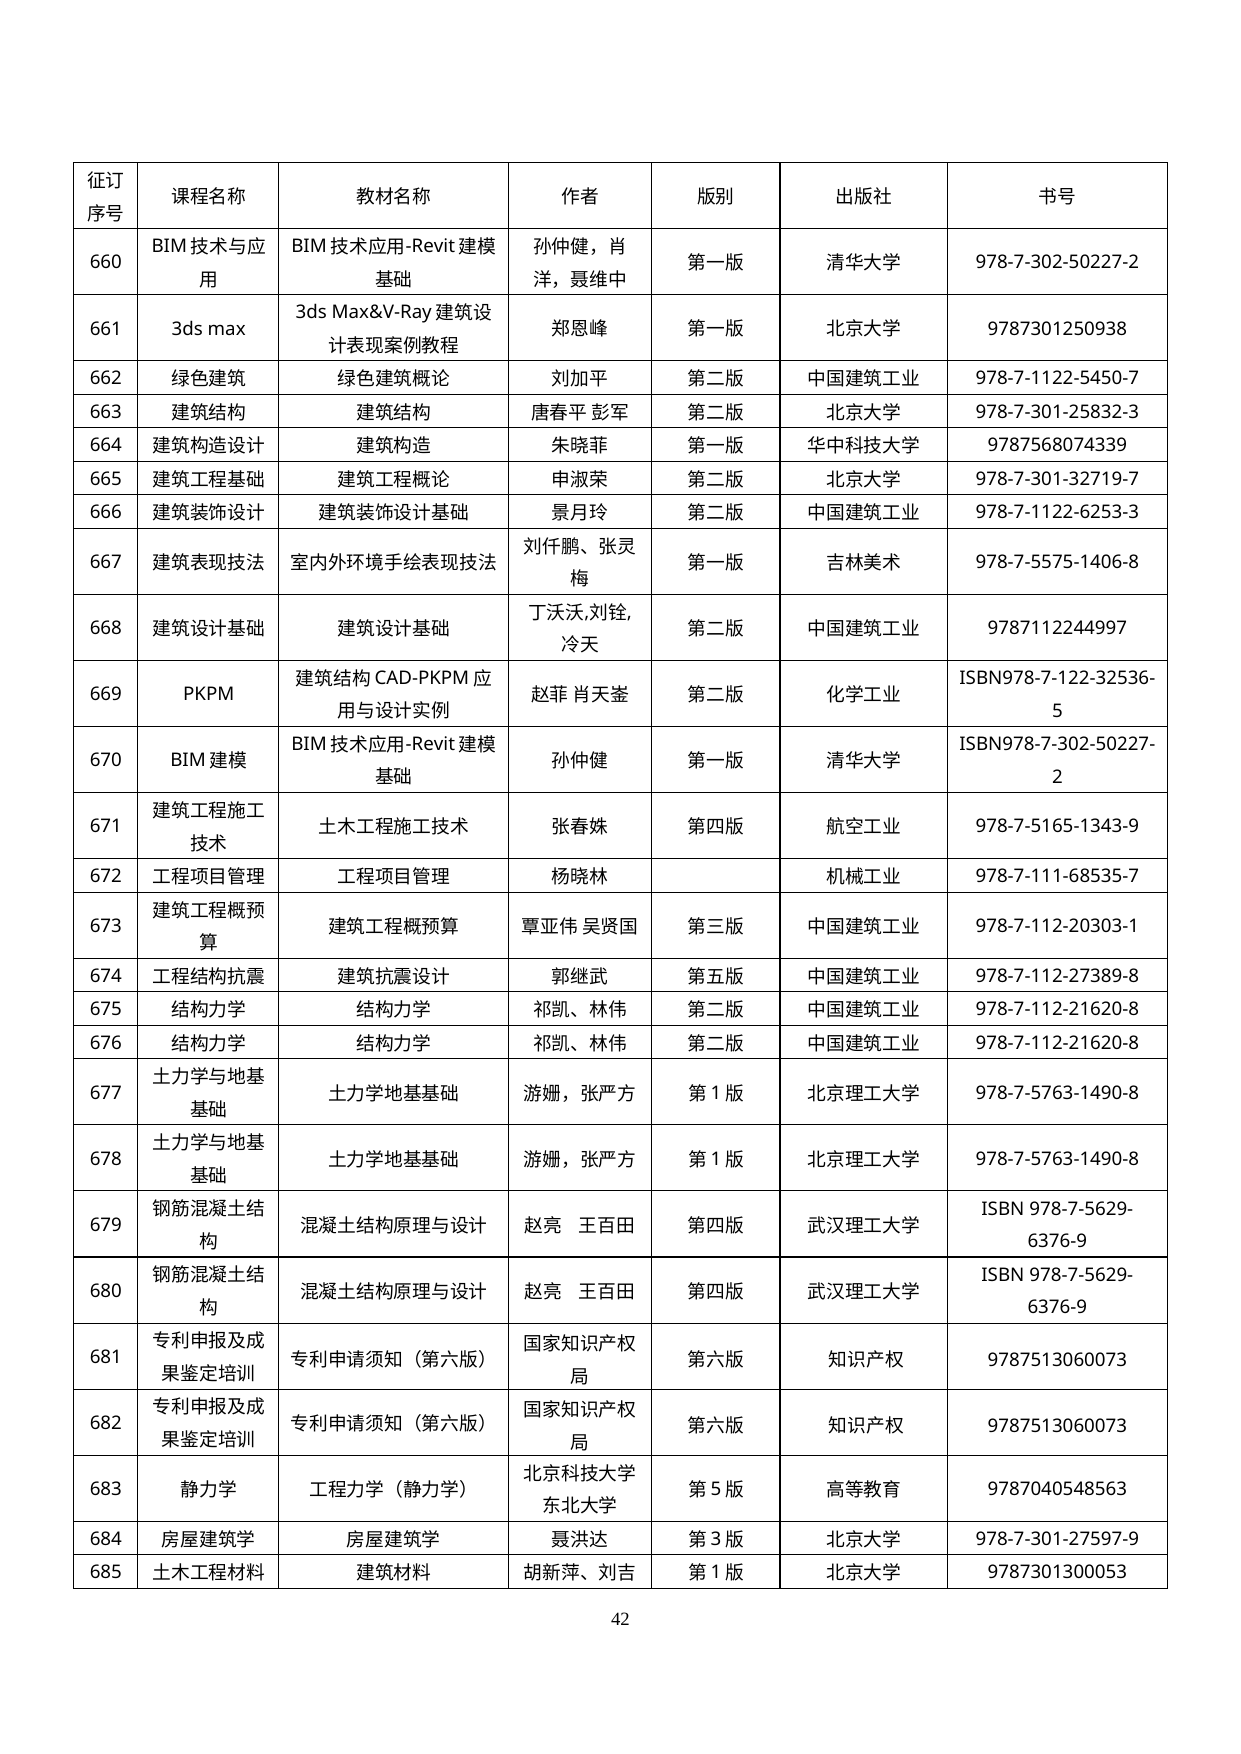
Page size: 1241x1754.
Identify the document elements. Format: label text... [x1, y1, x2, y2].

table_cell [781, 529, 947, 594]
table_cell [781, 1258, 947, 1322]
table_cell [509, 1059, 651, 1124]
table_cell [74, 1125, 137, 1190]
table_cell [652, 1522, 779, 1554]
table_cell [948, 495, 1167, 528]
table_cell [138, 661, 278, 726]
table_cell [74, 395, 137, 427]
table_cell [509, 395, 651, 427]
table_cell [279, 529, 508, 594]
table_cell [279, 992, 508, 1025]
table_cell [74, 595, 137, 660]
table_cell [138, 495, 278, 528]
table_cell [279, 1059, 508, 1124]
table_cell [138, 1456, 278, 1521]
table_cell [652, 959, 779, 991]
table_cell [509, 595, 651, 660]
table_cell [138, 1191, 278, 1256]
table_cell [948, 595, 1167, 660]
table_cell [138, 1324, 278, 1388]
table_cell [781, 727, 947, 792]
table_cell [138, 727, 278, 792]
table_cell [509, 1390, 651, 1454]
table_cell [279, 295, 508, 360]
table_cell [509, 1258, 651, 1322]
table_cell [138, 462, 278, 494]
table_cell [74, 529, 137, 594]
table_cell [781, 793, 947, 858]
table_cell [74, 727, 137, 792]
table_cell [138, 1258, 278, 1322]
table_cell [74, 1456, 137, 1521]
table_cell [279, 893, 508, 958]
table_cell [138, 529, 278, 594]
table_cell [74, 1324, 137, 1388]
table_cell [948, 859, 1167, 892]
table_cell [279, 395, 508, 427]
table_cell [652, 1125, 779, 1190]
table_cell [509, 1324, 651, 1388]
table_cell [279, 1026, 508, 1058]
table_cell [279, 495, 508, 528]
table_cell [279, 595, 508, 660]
table_header 版别 [652, 163, 779, 228]
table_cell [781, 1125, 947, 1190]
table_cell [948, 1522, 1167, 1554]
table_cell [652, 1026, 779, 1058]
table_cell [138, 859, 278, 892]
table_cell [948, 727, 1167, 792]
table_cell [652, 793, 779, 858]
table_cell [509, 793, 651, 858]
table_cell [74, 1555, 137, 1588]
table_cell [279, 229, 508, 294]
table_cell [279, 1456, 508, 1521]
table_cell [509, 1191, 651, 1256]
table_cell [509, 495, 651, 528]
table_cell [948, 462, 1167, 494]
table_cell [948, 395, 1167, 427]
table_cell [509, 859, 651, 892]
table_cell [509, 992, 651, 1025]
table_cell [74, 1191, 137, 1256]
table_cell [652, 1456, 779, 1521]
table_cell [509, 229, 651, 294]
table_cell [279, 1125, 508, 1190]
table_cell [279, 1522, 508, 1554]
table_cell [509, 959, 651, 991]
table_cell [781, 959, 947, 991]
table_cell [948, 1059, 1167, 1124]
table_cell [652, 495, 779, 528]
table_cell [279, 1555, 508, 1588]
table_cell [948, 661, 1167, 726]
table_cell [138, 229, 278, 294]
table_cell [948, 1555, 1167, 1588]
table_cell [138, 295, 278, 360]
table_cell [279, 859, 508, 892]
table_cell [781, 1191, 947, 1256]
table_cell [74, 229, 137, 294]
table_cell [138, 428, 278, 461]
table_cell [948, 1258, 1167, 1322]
table_header 作者 [509, 163, 651, 228]
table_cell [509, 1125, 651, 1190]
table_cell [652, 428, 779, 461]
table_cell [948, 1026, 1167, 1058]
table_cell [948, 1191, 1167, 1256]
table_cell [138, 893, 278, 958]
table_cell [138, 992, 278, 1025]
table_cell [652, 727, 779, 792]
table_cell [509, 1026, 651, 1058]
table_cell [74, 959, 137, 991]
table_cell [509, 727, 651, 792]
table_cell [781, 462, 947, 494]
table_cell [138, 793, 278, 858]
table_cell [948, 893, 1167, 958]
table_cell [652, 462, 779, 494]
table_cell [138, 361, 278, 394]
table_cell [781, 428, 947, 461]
table_header 书号 [948, 163, 1167, 228]
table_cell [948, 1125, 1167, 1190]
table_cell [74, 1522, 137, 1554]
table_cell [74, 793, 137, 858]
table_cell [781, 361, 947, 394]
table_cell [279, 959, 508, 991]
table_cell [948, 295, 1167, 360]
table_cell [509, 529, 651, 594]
table_header 教材名称 [279, 163, 508, 228]
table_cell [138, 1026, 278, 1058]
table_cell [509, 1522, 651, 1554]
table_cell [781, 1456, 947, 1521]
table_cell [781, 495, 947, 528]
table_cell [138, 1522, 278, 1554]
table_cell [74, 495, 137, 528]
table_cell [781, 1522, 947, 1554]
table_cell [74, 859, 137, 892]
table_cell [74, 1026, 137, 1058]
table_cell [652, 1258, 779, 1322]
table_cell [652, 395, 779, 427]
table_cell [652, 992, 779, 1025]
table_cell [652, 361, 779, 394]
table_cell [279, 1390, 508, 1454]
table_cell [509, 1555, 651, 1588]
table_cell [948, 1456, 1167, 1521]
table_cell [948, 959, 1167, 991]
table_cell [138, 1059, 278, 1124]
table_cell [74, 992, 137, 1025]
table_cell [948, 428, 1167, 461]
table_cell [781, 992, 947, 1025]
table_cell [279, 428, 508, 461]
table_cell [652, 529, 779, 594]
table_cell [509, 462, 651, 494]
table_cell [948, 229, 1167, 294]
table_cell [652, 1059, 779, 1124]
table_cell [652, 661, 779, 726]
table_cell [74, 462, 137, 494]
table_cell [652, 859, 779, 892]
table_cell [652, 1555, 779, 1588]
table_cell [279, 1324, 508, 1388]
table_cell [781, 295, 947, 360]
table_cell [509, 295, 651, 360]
table_header 出版社 [781, 163, 947, 228]
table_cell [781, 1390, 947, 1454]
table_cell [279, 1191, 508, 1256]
table_header 征订序号 [74, 163, 137, 228]
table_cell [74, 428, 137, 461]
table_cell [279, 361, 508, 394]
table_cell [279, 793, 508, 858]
table_header 课程名称 [138, 163, 278, 228]
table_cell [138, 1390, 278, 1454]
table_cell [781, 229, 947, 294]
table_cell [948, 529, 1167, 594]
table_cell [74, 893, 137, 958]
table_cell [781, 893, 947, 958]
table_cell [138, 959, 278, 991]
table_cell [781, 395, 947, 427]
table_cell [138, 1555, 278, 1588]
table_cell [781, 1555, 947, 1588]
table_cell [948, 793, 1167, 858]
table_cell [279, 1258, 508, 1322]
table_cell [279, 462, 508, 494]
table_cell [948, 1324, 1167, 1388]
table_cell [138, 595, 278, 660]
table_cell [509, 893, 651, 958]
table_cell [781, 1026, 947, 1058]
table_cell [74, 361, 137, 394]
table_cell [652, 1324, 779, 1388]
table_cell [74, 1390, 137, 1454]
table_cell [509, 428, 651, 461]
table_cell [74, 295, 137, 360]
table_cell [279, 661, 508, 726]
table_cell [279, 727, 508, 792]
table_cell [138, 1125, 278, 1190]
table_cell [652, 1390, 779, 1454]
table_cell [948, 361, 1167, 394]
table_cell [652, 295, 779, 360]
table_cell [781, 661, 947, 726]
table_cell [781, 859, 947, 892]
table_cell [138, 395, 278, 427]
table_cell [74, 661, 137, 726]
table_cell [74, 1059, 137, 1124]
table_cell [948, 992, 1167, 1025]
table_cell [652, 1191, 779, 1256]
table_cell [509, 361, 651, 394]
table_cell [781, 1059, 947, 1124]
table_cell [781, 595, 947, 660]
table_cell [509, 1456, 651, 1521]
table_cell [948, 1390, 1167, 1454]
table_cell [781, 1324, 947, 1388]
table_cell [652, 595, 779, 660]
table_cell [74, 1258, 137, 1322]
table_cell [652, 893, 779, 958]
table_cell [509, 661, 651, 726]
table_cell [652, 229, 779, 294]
